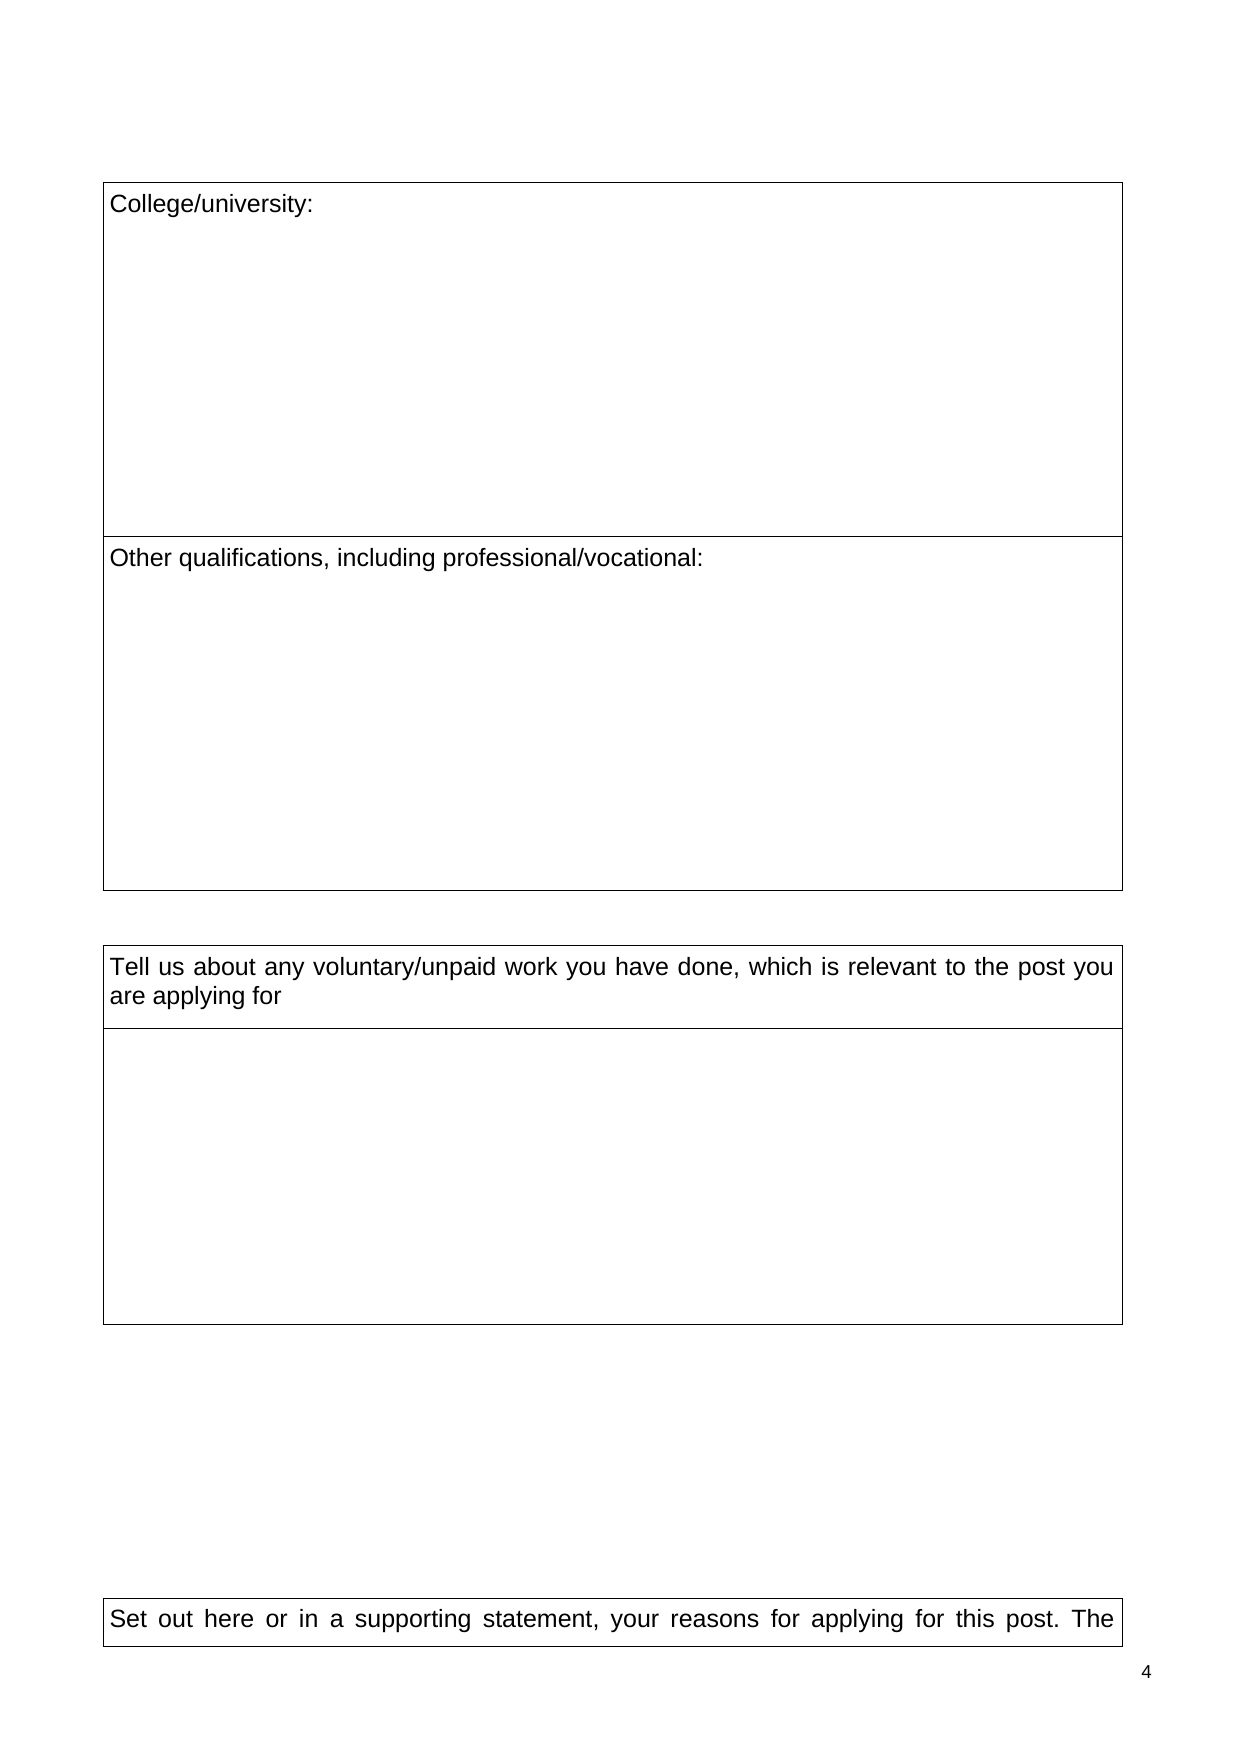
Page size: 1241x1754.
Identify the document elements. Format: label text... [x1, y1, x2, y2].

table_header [104, 1599, 1122, 1646]
table_header Tell us about any voluntary/unpaid work you have done, which is relevant to the post you are applying for [104, 946, 1122, 1028]
table_cell Other qualifications, including professional/vocational: [104, 537, 1122, 890]
table_cell College/university: [104, 183, 1122, 536]
table_cell [104, 1029, 1122, 1323]
